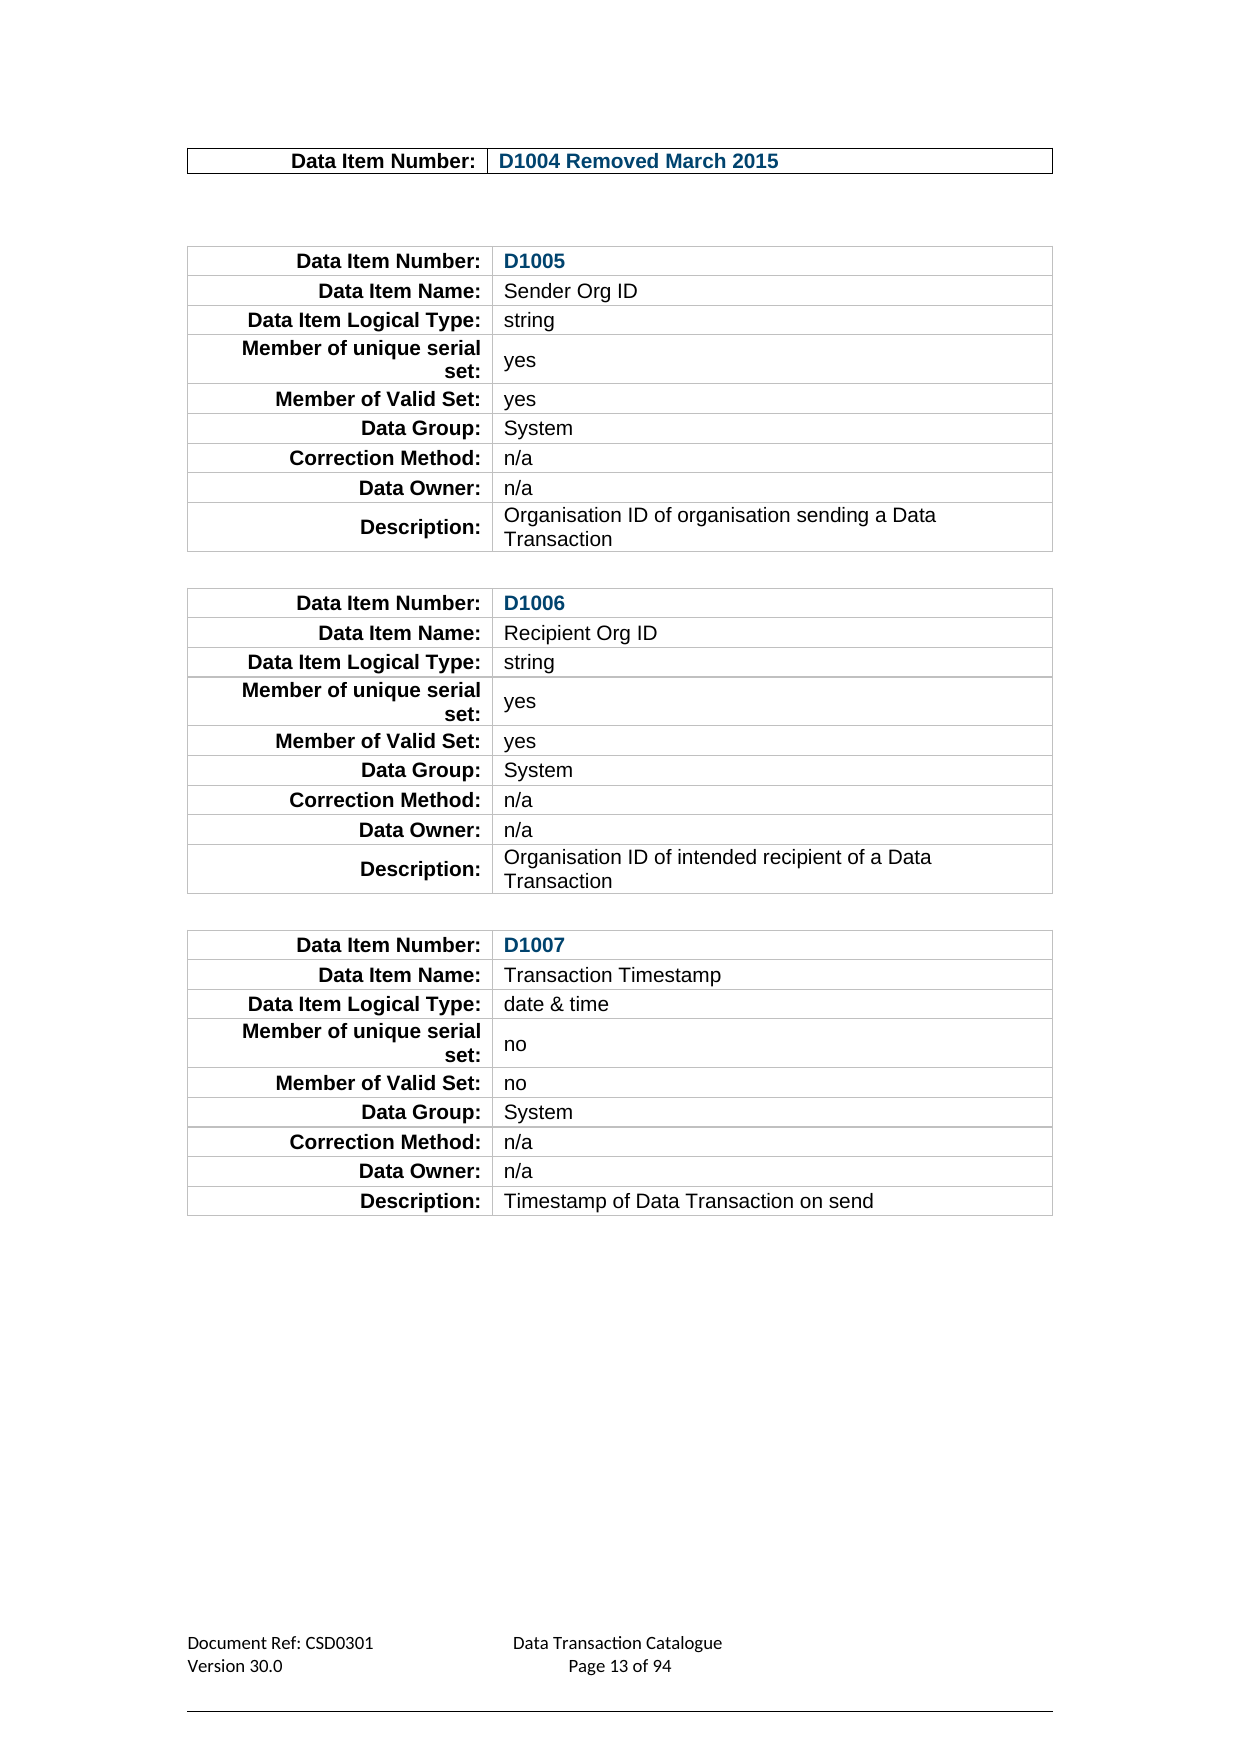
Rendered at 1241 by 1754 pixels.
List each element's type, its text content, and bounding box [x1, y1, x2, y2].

table_cell Data Item Name: [188, 276, 492, 305]
table_header Data Item Number: [188, 931, 492, 959]
table_cell System [493, 414, 1052, 442]
table_cell date & time [493, 990, 1052, 1018]
table_cell Correction Method: [188, 786, 492, 814]
table_cell n/a [493, 1157, 1052, 1186]
table_cell Member of unique serial set: [188, 678, 492, 725]
table_cell Member of Valid Set: [188, 726, 492, 755]
table_header D1006 [493, 589, 1052, 617]
table_cell n/a [493, 444, 1052, 472]
table_cell Member of unique serial set: [188, 1019, 492, 1067]
table_cell Data Group: [188, 1098, 492, 1126]
table_cell Data Item Logical Type: [188, 306, 492, 334]
table_cell n/a [493, 786, 1052, 814]
table_cell Data Group: [188, 414, 492, 442]
table_cell Organisation ID of organisation sending a Data Transaction [493, 503, 1052, 551]
table_cell System [493, 756, 1052, 784]
table_cell n/a [493, 815, 1052, 844]
table_cell Data Item Name: [188, 960, 492, 989]
table_cell Data Group: [188, 756, 492, 784]
table_cell Sender Org ID [493, 276, 1052, 305]
table_cell Data Item Logical Type: [188, 990, 492, 1018]
table_cell Description: [188, 1187, 492, 1215]
table_cell Data Owner: [188, 473, 492, 502]
table_cell Correction Method: [188, 1128, 492, 1156]
table_cell Timestamp of Data Transaction on send [493, 1187, 1052, 1215]
table_cell Data Item Logical Type: [188, 648, 492, 676]
table_header D1005 [493, 247, 1052, 275]
table_cell Description: [188, 845, 492, 893]
table_cell string [493, 648, 1052, 676]
table_cell Member of Valid Set: [188, 1068, 492, 1097]
table_cell Data Item Name: [188, 618, 492, 647]
table_cell yes [493, 678, 1052, 725]
table_cell Description: [188, 503, 492, 551]
table_cell n/a [493, 473, 1052, 502]
table_cell n/a [493, 1128, 1052, 1156]
table_cell string [493, 306, 1052, 334]
table_cell yes [493, 335, 1052, 383]
table_header Data Item Number: [188, 149, 487, 173]
table_cell Member of Valid Set: [188, 384, 492, 413]
table_cell Recipient Org ID [493, 618, 1052, 647]
table_header Data Item Number: [188, 247, 492, 275]
table_cell Transaction Timestamp [493, 960, 1052, 989]
table_cell System [493, 1098, 1052, 1126]
table_header D1007 [493, 931, 1052, 959]
table_cell Data Owner: [188, 1157, 492, 1186]
table_cell no [493, 1019, 1052, 1067]
table_cell yes [493, 726, 1052, 755]
table_header D1004 Removed March 2015 [488, 149, 1052, 173]
table_cell yes [493, 384, 1052, 413]
table_cell Member of unique serial set: [188, 335, 492, 383]
table_cell Correction Method: [188, 444, 492, 472]
table_cell Data Owner: [188, 815, 492, 844]
table_cell Organisation ID of intended recipient of a Data Transaction [493, 845, 1052, 893]
table_cell no [493, 1068, 1052, 1097]
table_header Data Item Number: [188, 589, 492, 617]
